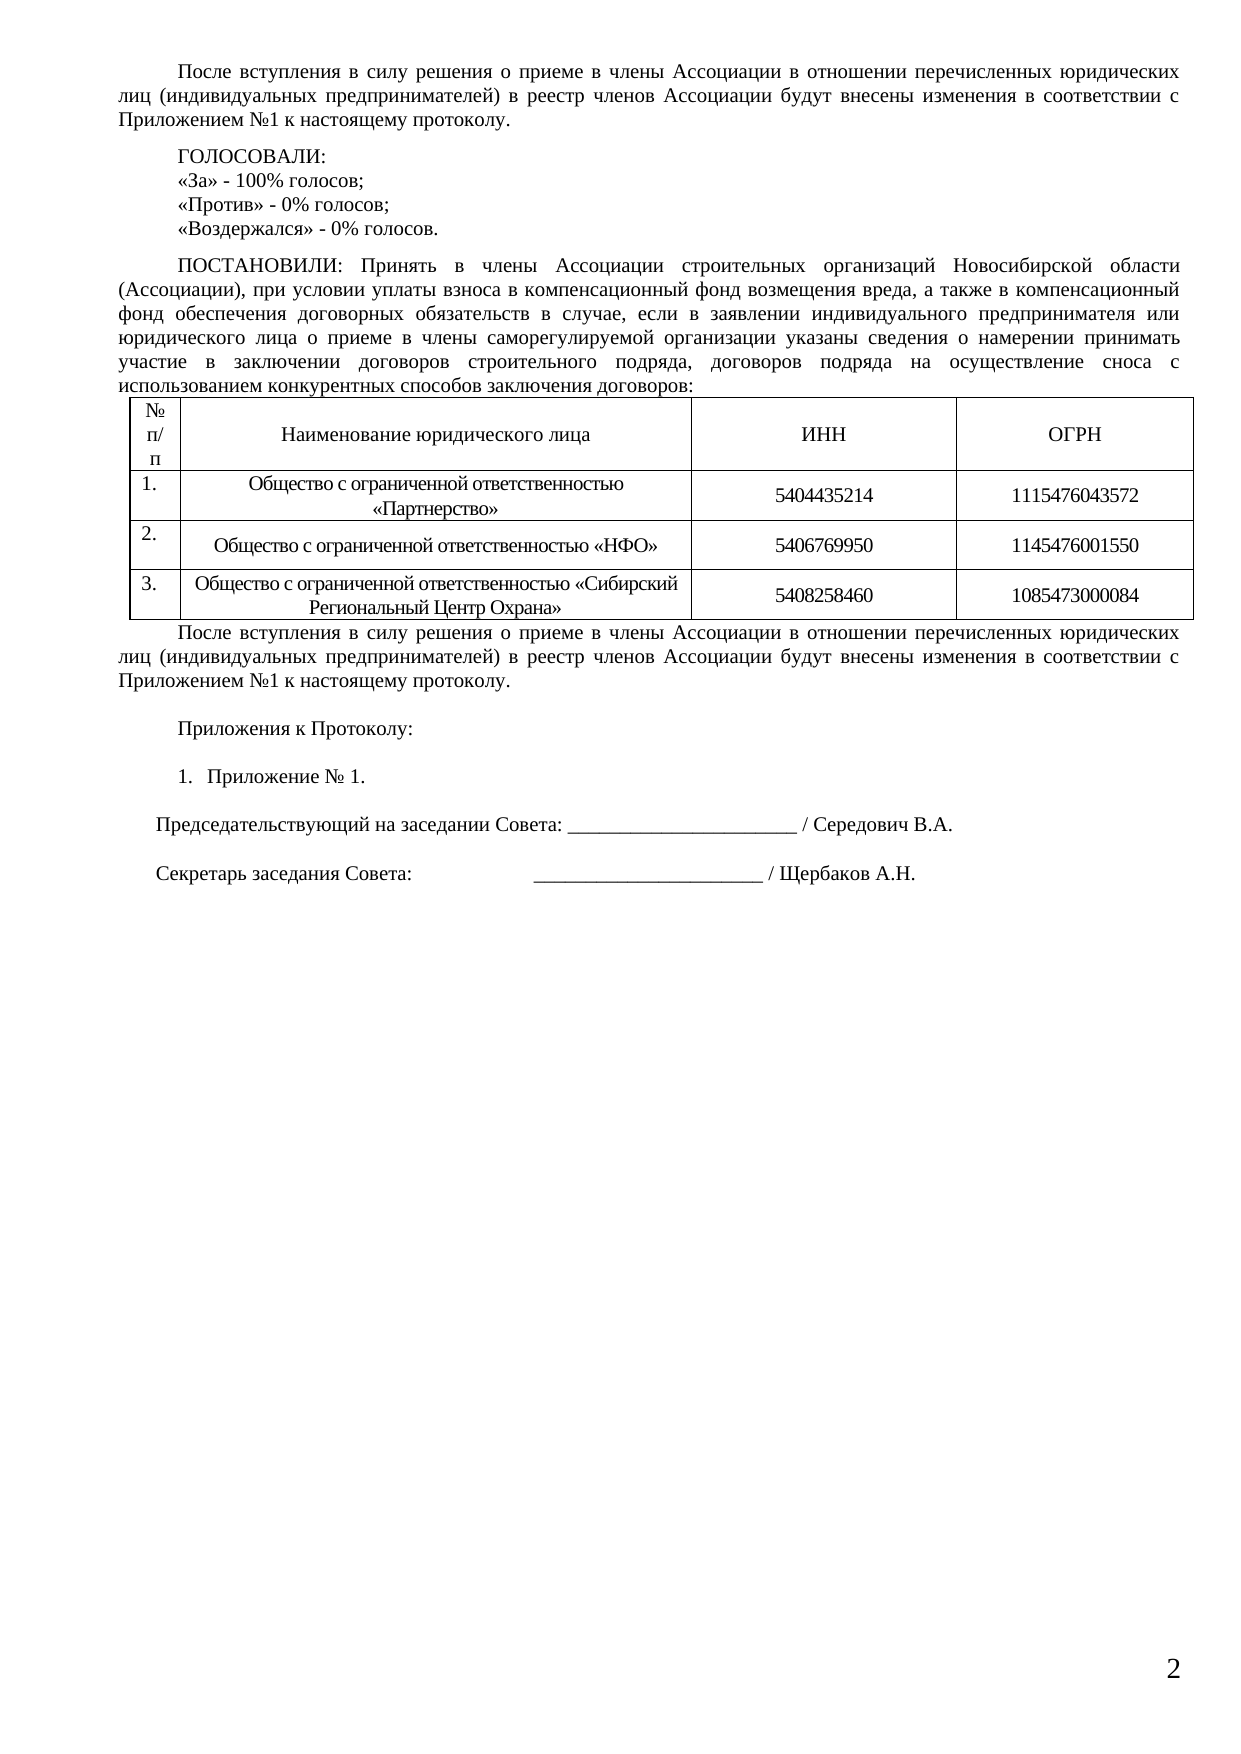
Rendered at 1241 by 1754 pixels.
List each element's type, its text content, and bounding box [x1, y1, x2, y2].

text «За» - 100% голосов; [177, 168, 1181, 192]
text После вступления в силу решения о приеме в члены Ассоциации в отношении перечисленных юридических лиц (индивидуальных предпринимателей) в реестр членов Ассоциации будут внесены изменения в соответствии с Приложением №1 к настоящему протоколу. [118, 620, 1181, 692]
text Председательствующий на заседании Совета: ______________________ / Середович В.А. [156, 812, 1181, 836]
text Приложения к Протоколу: [118, 716, 1181, 740]
table_cell Общество с ограниченной ответственностью «Партнерство» [181, 471, 691, 520]
table_cell 5408258460 [692, 570, 956, 619]
table_cell [131, 521, 180, 569]
table_header Наименование юридического лица [181, 398, 691, 470]
table_header ИНН [692, 398, 956, 470]
table_cell [131, 570, 180, 619]
table_cell [131, 471, 180, 520]
table_cell 1145476001550 [957, 521, 1193, 569]
table_cell Общество с ограниченной ответственностью «Сибирский Региональный Центр Охрана» [181, 570, 691, 619]
table_cell Общество с ограниченной ответственностью «НФО» [181, 521, 691, 569]
text ПОСТАНОВИЛИ: Принять в члены Ассоциации строительных организаций Новосибирской области (Ассоциации), при условии уплаты взноса в компенсационный фонд возмещения вреда, а также в компенсационный фонд обеспечения договорных обязательств в случае, если в заявлении индивидуального предпринимателя или юридического лица о приеме в члены саморегулируемой организации указаны сведения о намерении принимать участие в заключении договоров строительного подряда, договоров подряда на осуществление сноса с использованием конкурентных способов заключения договоров: [118, 252, 1181, 397]
text Секретарь заседания Совета: ______________________ / Щербаков А.Н. [156, 861, 1181, 884]
table_cell 5404435214 [692, 471, 956, 520]
text «Против» - 0% голосов; [177, 192, 1181, 216]
text «Воздержался» - 0% голосов. [177, 216, 1181, 240]
table_header ОГРН [957, 398, 1193, 470]
table_header № п/п [131, 398, 180, 470]
text После вступления в силу решения о приеме в члены Ассоциации в отношении перечисленных юридических лиц (индивидуальных предпринимателей) в реестр членов Ассоциации будут внесены изменения в соответствии с Приложением №1 к настоящему протоколу. [118, 59, 1181, 131]
table_cell 5406769950 [692, 521, 956, 569]
text ГОЛОСОВАЛИ: [177, 144, 1181, 168]
list Приложение № 1. [118, 764, 1181, 788]
table_cell 1115476043572 [957, 471, 1193, 520]
table_cell 1085473000084 [957, 570, 1193, 619]
